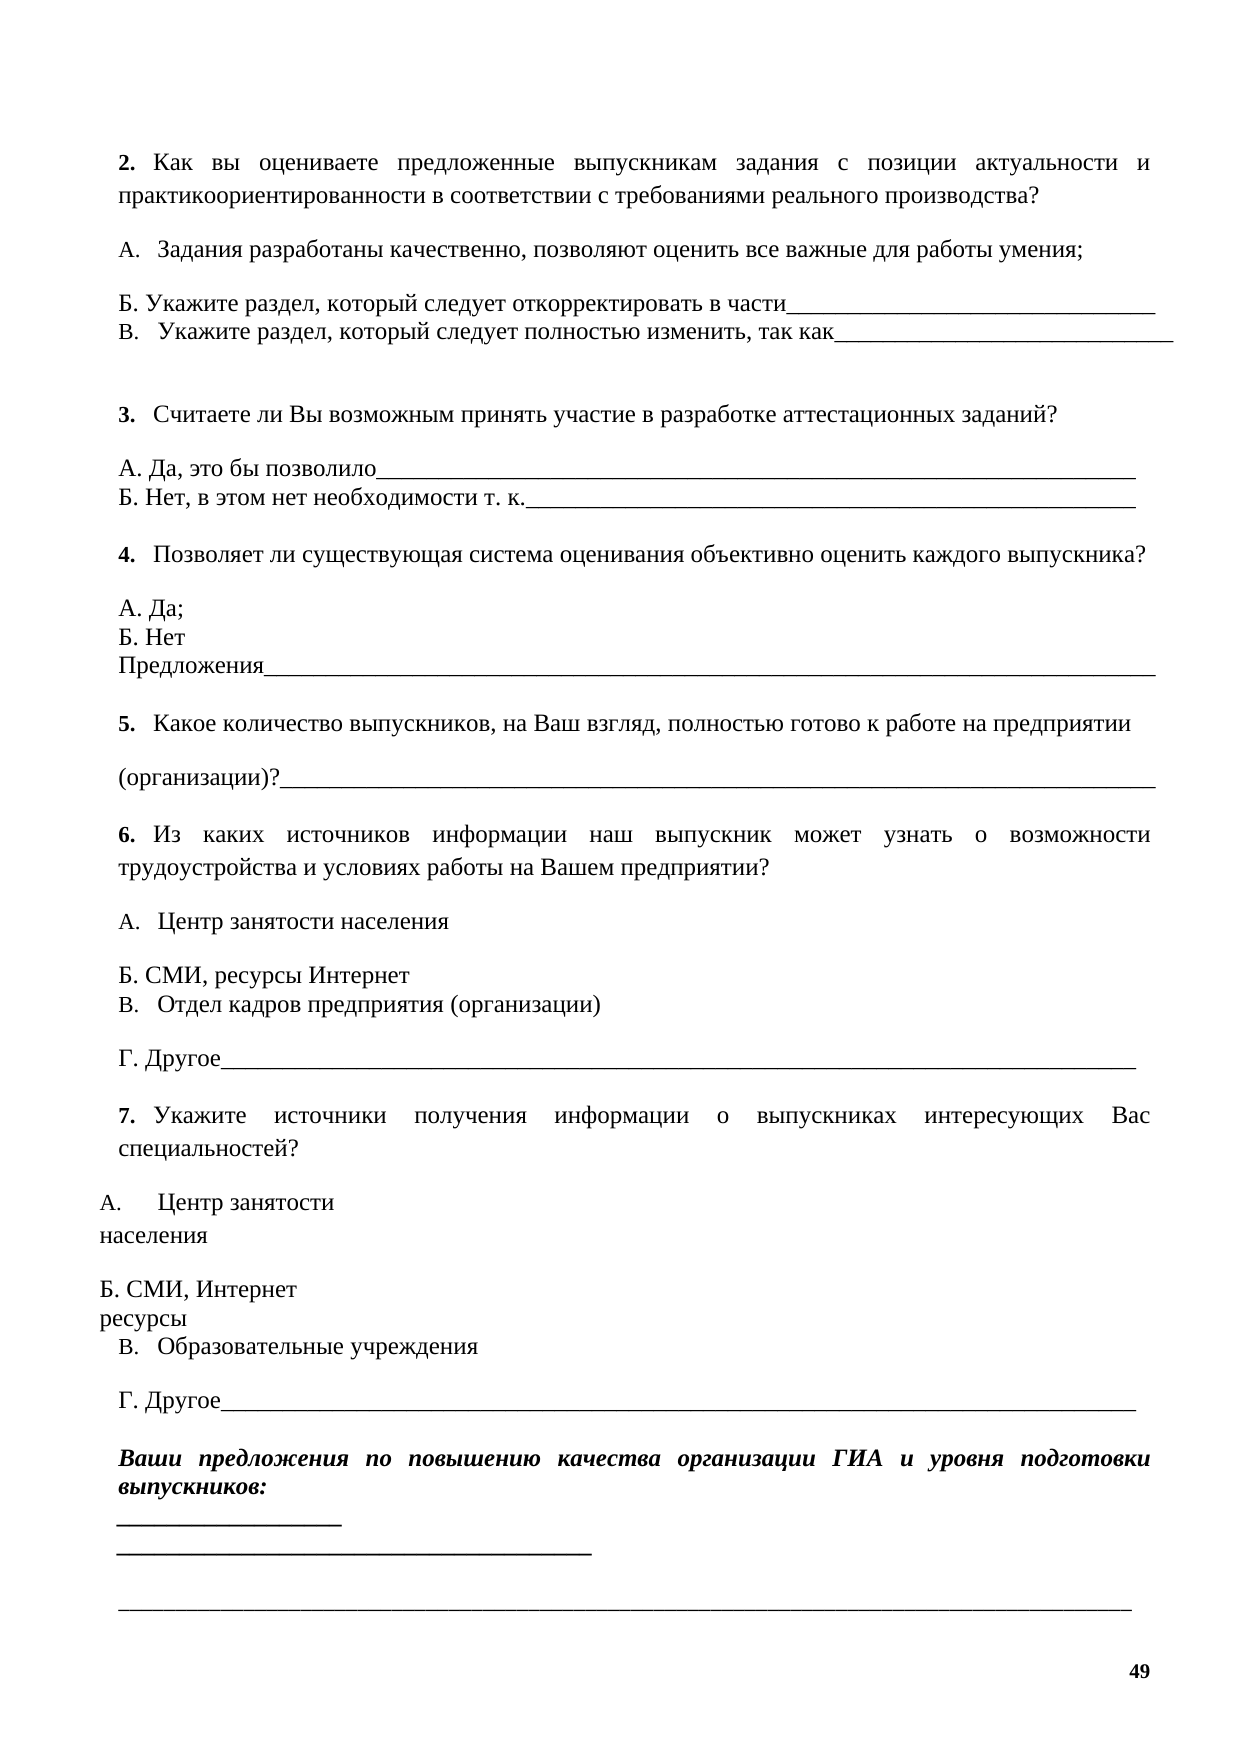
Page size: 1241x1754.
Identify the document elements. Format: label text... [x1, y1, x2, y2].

list Из каких источников информации наш выпускник может узнать о возможности трудоустройства и условиях работы на Вашем предприятии? [118, 819, 1152, 881]
list Позволяет ли существующая система оценивания объективно оценить каждого выпускника? [118, 539, 1152, 568]
text ______________________________________ [118, 1529, 1152, 1558]
list Укажите источники получения информации о выпускниках интересующих Вас специальностей? [118, 1100, 1152, 1162]
text Предложения [118, 650, 1152, 679]
list Центр занятости населения [118, 906, 1152, 935]
text Б. Нет, в этом нет необходимости т. к. [118, 482, 1152, 510]
list Как вы оцениваете предложенные выпускникам задания с позиции актуальности и практикоориентированности в соответствии с требованиями реального производства? [118, 147, 1152, 209]
text Г. Другое [118, 1385, 1152, 1414]
text Б. Укажите раздел, который следует откорректировать в части [118, 288, 1152, 316]
list Какое количество выпускников, на Ваш взгляд, полностью готово к работе на предприятии [118, 708, 1152, 737]
text А. Да; [118, 593, 1152, 622]
text Г. Другое [118, 1043, 1152, 1071]
list Центр занятости населения [99, 1187, 352, 1249]
text Б. Нет [118, 622, 1152, 650]
text Б. СМИ, Интернет ресурсы [99, 1274, 352, 1331]
text А. Да, это бы позволило [118, 453, 1152, 482]
list Отдел кадров предприятия (организации) [118, 989, 1152, 1017]
text Ваши предложения по повышению качества организации ГИА и уровня подготовки выпускников: [118, 1443, 1152, 1500]
text __________________ [118, 1500, 1152, 1529]
text _________________________________________________________________________________________ [118, 1586, 1152, 1614]
list Задания разработаны качественно, позволяют оценить все важные для работы умения; [118, 234, 1152, 262]
list Образовательные учреждения [118, 1331, 1152, 1360]
list Укажите раздел, который следует полностью изменить, так как [118, 316, 1152, 345]
text (организации)? [118, 762, 1152, 791]
list Считаете ли Вы возможным принять участие в разработке аттестационных заданий? [118, 399, 1152, 428]
text Б. СМИ, ресурсы Интернет [118, 960, 1152, 989]
